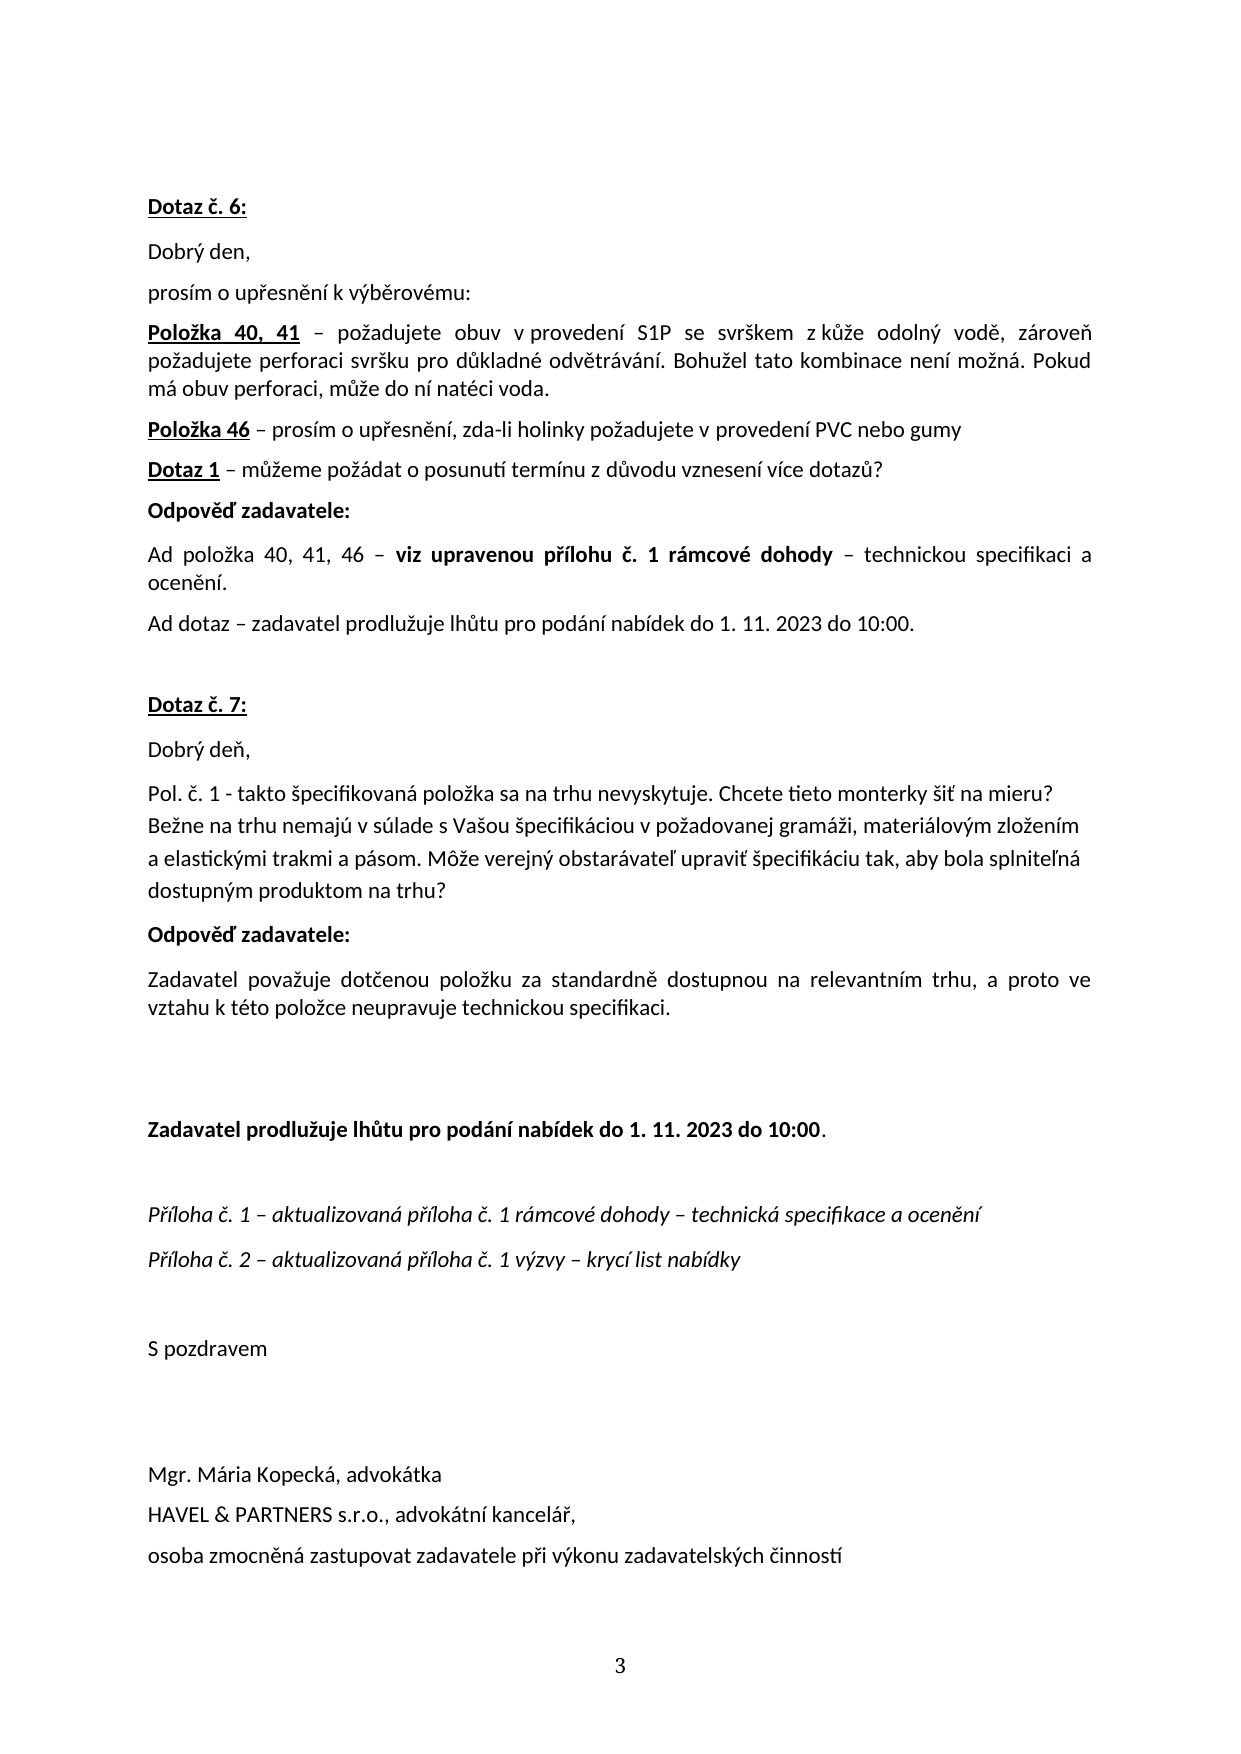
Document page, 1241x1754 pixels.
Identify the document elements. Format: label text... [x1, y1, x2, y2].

text Dotaz č. 7: [148, 690, 1092, 718]
text Příloha č. 1 – aktualizovaná příloha č. 1 rámcové dohody – technická specifikace a ocenění [148, 1200, 1092, 1228]
subtitle S pozdravem [148, 1334, 1092, 1362]
text Položka 40, 41 – požadujete obuv v provedení S1P se svrškem z kůže odolný vodě, zároveň požadujete perforaci svršku pro důkladné odvětrávání. Bohužel tato kombinace není možná. Pokud má obuv perforaci, může do ní natéci voda. [148, 318, 1092, 402]
text Ad položka 40, 41, 46 – viz upravenou přílohu č. 1 rámcové dohody – technickou specifikaci a ocenění. [148, 540, 1092, 596]
text Položka 46 – prosím o upřesnění, zda-li holinky požadujete v provedení PVC nebo gumy [148, 415, 1092, 443]
text Odpověď zadavatele: [148, 921, 1092, 949]
text Příloha č. 2 – aktualizovaná příloha č. 1 výzvy – krycí list nabídky [148, 1245, 1092, 1273]
text Zadavatel prodlužuje lhůtu pro podání nabídek do 1. 11. 2023 do 10:00. [148, 1115, 1092, 1143]
text Zadavatel považuje dotčenou položku za standardně dostupnou na relevantním trhu, a proto ve vztahu k této položce neupravuje technickou specifikaci. [148, 965, 1092, 1021]
text Dotaz č. 6: [148, 192, 1092, 220]
text Dotaz 1 – můžeme požádat o posunutí termínu z důvodu vznesení více dotazů? [148, 455, 1092, 483]
text HAVEL & PARTNERS s.r.o., advokátní kancelář, [148, 1500, 1092, 1528]
text Odpověď zadavatele: [148, 496, 1092, 524]
text Ad dotaz – zadavatel prodlužuje lhůtu pro podání nabídek do 1. 11. 2023 do 10:00. [148, 609, 1092, 637]
text osoba zmocněná zastupovat zadavatele při výkonu zadavatelských činností [148, 1541, 1092, 1569]
text Dobrý deň, [148, 735, 1092, 763]
text Pol. č. 1 - takto špecifikovaná položka sa na trhu nevyskytuje. Chcete tieto monterky šiť na mieru? Bežne na trhu nemajú v súlade s Vašou špecifikáciou v požadovanej gramáži, materiálovým zložením a elastickými trakmi a pásom. Môže verejný obstarávateľ upraviť špecifikáciu tak, aby bola splniteľná dostupným produktom na trhu? [148, 779, 1092, 904]
text Dobrý den, [148, 237, 1092, 265]
text Mgr. Mária Kopecká, advokátka [148, 1460, 1092, 1488]
text prosím o upřesnění k výběrovému: [148, 278, 1092, 306]
